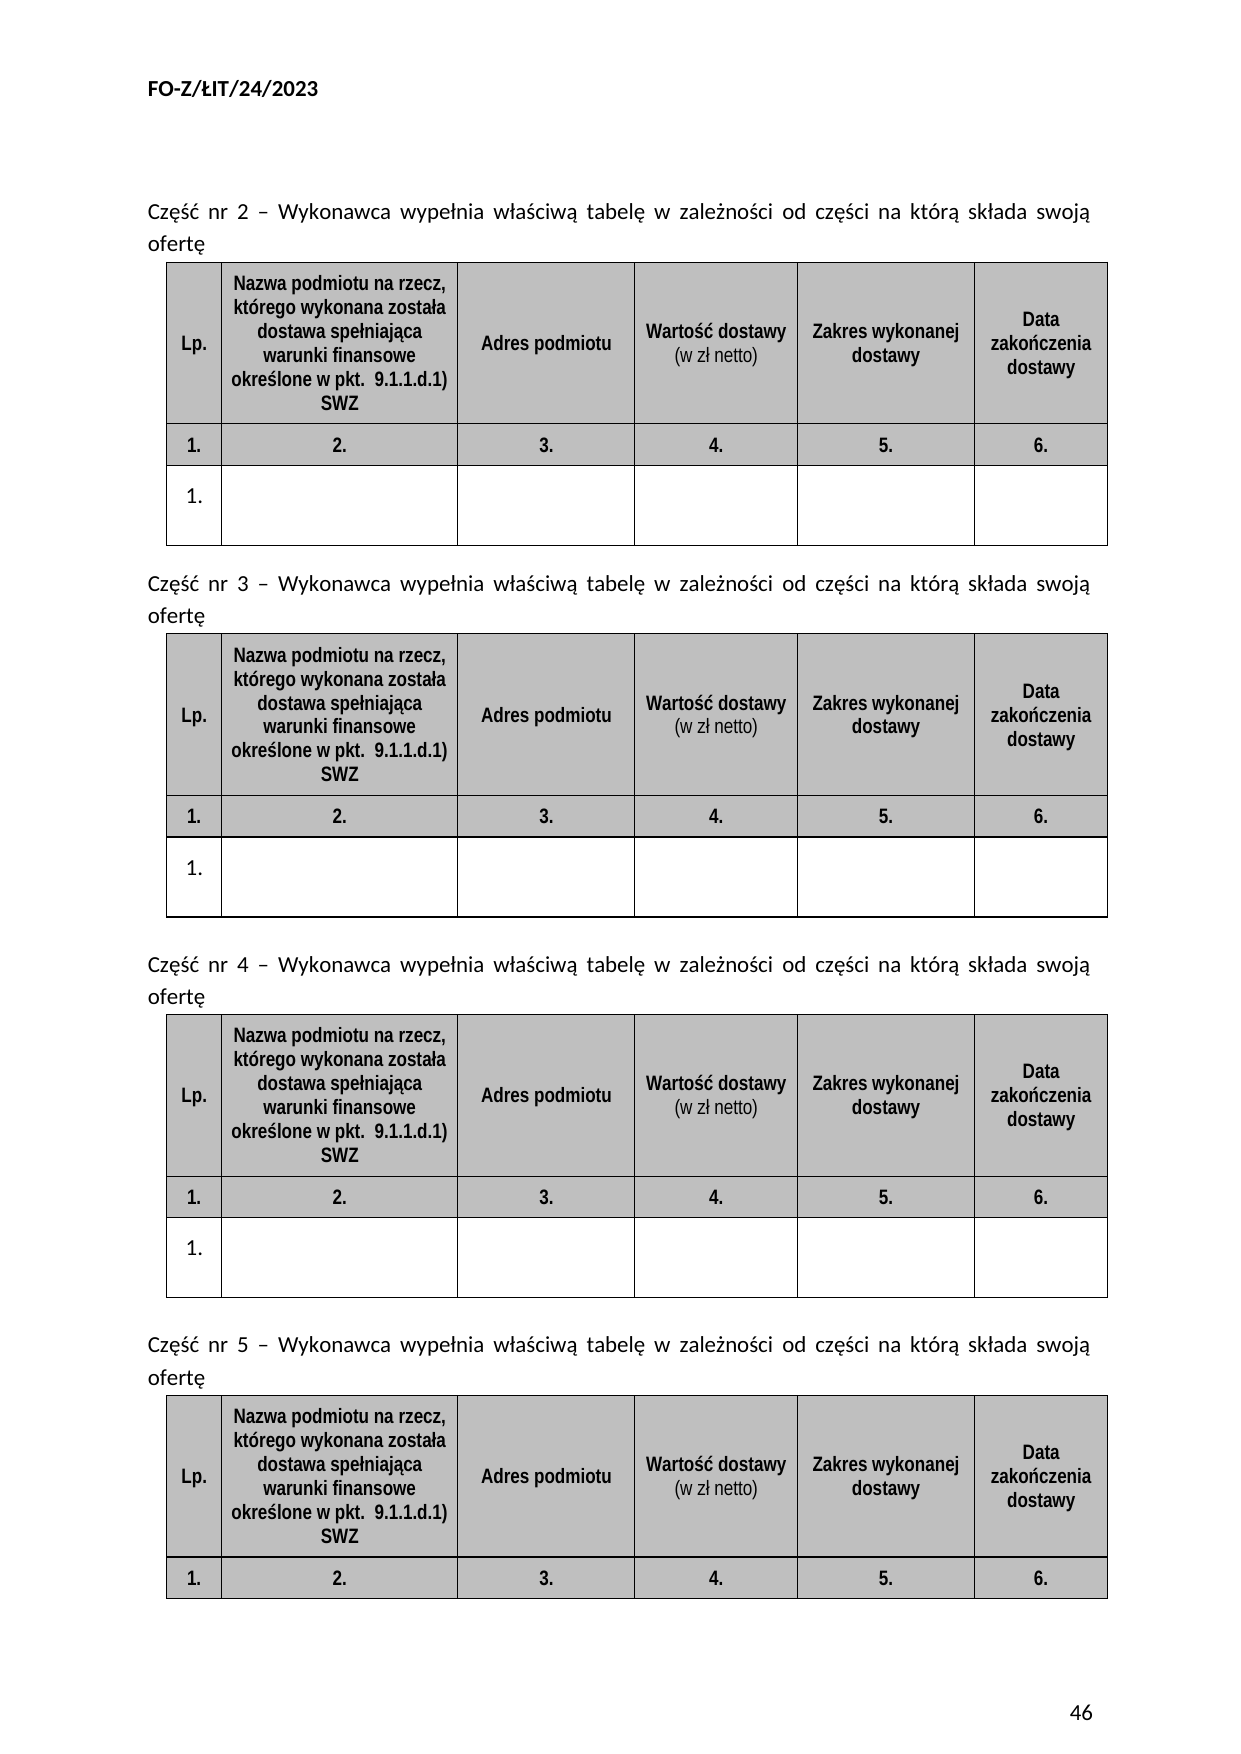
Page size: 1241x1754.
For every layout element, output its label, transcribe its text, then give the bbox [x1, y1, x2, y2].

table_cell 4. [635, 796, 797, 836]
table_header Zakres wykonanej dostawy [798, 1015, 974, 1176]
table_header Wartość dostawy (w zł netto) [635, 634, 797, 795]
table_cell 3. [458, 1177, 634, 1217]
table_cell [635, 466, 797, 545]
table_header Adres podmiotu [458, 1396, 634, 1556]
table_cell 1. [167, 466, 221, 545]
table_cell [798, 1218, 974, 1297]
text Część nr 4 – Wykonawca wypełnia właściwą tabelę w zależności od części na którą składa swoją ofertę [148, 950, 1093, 1010]
table_header Adres podmiotu [458, 634, 634, 795]
table_header Wartość dostawy (w zł netto) [635, 1396, 797, 1556]
table_cell [975, 1218, 1107, 1297]
table_cell 3. [458, 796, 634, 836]
table_header Nazwa podmiotu na rzecz, którego wykonana została dostawa spełniająca warunki finansowe określone w pkt. 9.1.1.d.1) SWZ [222, 1015, 457, 1176]
table_cell 5. [798, 796, 974, 836]
table_header Wartość dostawy (w zł netto) [635, 263, 797, 423]
table_header Lp. [167, 1015, 221, 1176]
table_header Adres podmiotu [458, 1015, 634, 1176]
table_cell [975, 466, 1107, 545]
table_cell 6. [975, 796, 1107, 836]
table_header Adres podmiotu [458, 263, 634, 423]
text Część nr 3 – Wykonawca wypełnia właściwą tabelę w zależności od części na którą składa swoją ofertę [148, 569, 1093, 629]
table_cell 5. [798, 1177, 974, 1217]
table_cell 1. [167, 1558, 221, 1598]
table_cell [222, 838, 457, 916]
table_cell 2. [222, 1558, 457, 1598]
table_cell [798, 466, 974, 545]
table_cell 4. [635, 424, 797, 465]
table_header Data zakończenia dostawy [975, 634, 1107, 795]
table_cell 5. [798, 1558, 974, 1598]
table_cell 1. [167, 424, 221, 465]
table_cell 6. [975, 424, 1107, 465]
table_header Data zakończenia dostawy [975, 1015, 1107, 1176]
table_cell 1. [167, 796, 221, 836]
table_cell 6. [975, 1177, 1107, 1217]
table_cell 1. [167, 1218, 221, 1297]
table_cell [458, 466, 634, 545]
table_cell [635, 1218, 797, 1297]
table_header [222, 1396, 457, 1556]
table_header Nazwa podmiotu na rzecz, którego wykonana została dostawa spełniająca warunki finansowe określone w pkt. 9.1.1.d.1) SWZ [222, 634, 457, 795]
table_cell [222, 466, 457, 545]
table_cell 5. [798, 424, 974, 465]
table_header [222, 263, 457, 423]
table_cell 3. [458, 424, 634, 465]
table_header Data zakończenia dostawy [975, 263, 1107, 423]
table_cell 3. [458, 1558, 634, 1598]
table_cell 2. [222, 1177, 457, 1217]
table_cell 1. [167, 1177, 221, 1217]
table_header Lp. [167, 634, 221, 795]
text Część nr 5 – Wykonawca wypełnia właściwą tabelę w zależności od części na którą składa swoją ofertę [148, 1331, 1093, 1391]
table_cell [222, 1218, 457, 1297]
table_header Zakres wykonanej dostawy [798, 634, 974, 795]
text Część nr 2 – Wykonawca wypełnia właściwą tabelę w zależności od części na którą składa swoją ofertę [148, 197, 1093, 257]
table_header Lp. [167, 1396, 221, 1556]
table_cell [635, 838, 797, 916]
table_cell 4. [635, 1558, 797, 1598]
table_header Wartość dostawy (w zł netto) [635, 1015, 797, 1176]
table_header Zakres wykonanej dostawy [798, 1396, 974, 1556]
table_cell 1. [167, 838, 221, 916]
table_cell [458, 838, 634, 916]
table_cell 2. [222, 424, 457, 465]
table_cell 4. [635, 1177, 797, 1217]
table_header Lp. [167, 263, 221, 423]
table_cell [458, 1218, 634, 1297]
table_cell [975, 838, 1107, 916]
table_header Data zakończenia dostawy [975, 1396, 1107, 1556]
table_cell 6. [975, 1558, 1107, 1598]
table_header Zakres wykonanej dostawy [798, 263, 974, 423]
table_cell [798, 838, 974, 916]
table_cell 2. [222, 796, 457, 836]
